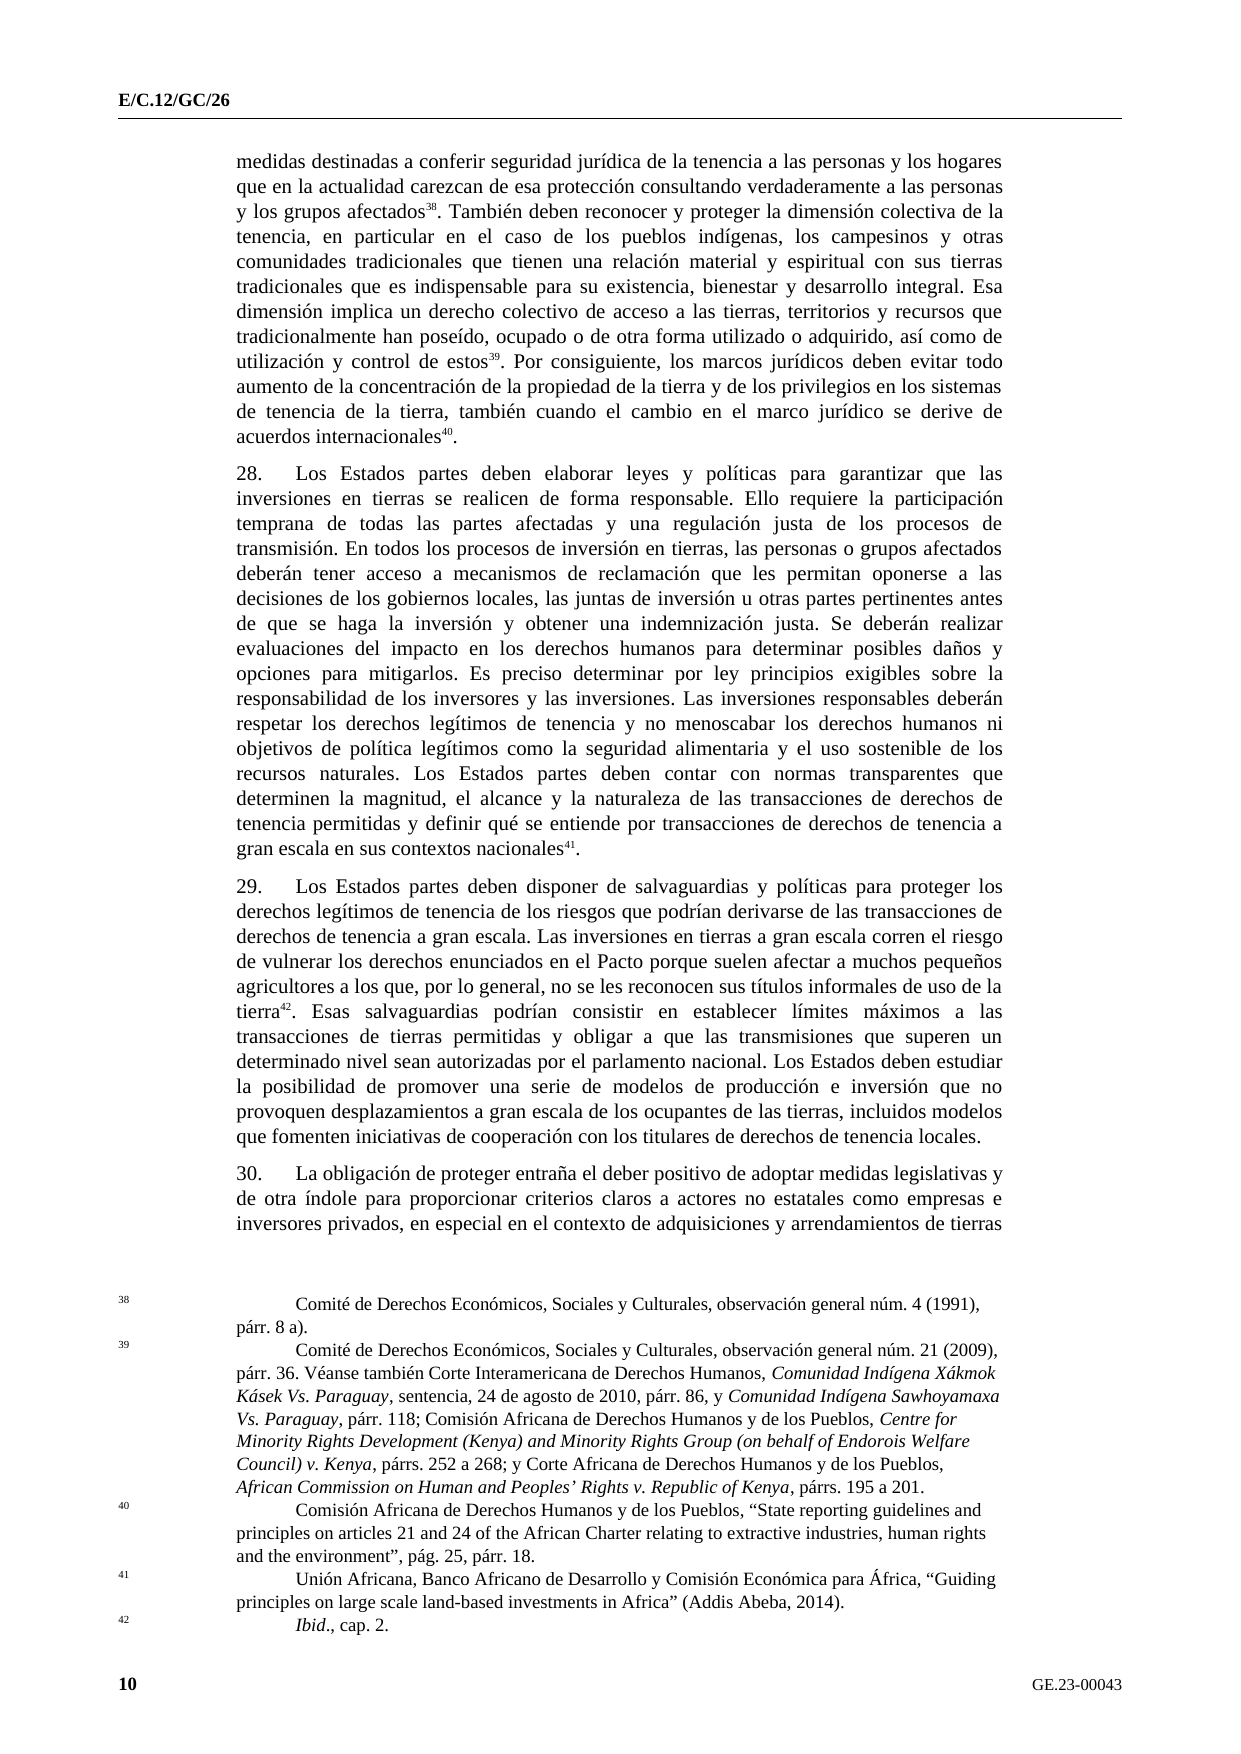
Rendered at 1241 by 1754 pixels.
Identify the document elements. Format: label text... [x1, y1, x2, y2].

text 28. Los Estados partes deben elaborar leyes y políticas para garantizar que las inversiones en tierras se realicen de forma responsable. Ello requiere la participación temprana de todas las partes afectadas y una regulación justa de los procesos de transmisión. En todos los procesos de inversión en tierras, las personas o grupos afectados deberán tener acceso a mecanismos de reclamación que les permitan oponerse a las decisiones de los gobiernos locales, las juntas de inversión u otras partes pertinentes antes de que se haga la inversión y obtener una indemnización justa. Se deberán realizar evaluaciones del impacto en los derechos humanos para determinar posibles daños y opciones para mitigarlos. Es preciso determinar por ley principios exigibles sobre la responsabilidad de los inversores y las inversiones. Las inversiones responsables deberán respetar los derechos legítimos de tenencia y no menoscabar los derechos humanos ni objetivos de política legítimos como la seguridad alimentaria y el uso sostenible de los recursos naturales. Los Estados partes deben contar con normas transparentes que determinen la magnitud, el alcance y la naturaleza de las transacciones de derechos de tenencia permitidas y definir qué se entiende por transacciones de derechos de tenencia a gran escala en sus contextos nacionales. [236, 460, 1004, 860]
text 29. Los Estados partes deben disponer de salvaguardias y políticas para proteger los derechos legítimos de tenencia de los riesgos que podrían derivarse de las transacciones de derechos de tenencia a gran escala. Las inversiones en tierras a gran escala corren el riesgo de vulnerar los derechos enunciados en el Pacto porque suelen afectar a muchos pequeños agricultores a los que, por lo general, no se les reconocen sus títulos informales de uso de la tierra. Esas salvaguardias podrían consistir en establecer límites máximos a las transacciones de tierras permitidas y obligar a que las transmisiones que superen un determinado nivel sean autorizadas por el parlamento nacional. Los Estados deben estudiar la posibilidad de promover una serie de modelos de producción e inversión que no provoquen desplazamientos a gran escala de los ocupantes de las tierras, incluidos modelos que fomenten iniciativas de cooperación con los titulares de derechos de tenencia locales. [236, 873, 1004, 1148]
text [236, 1160, 1004, 1235]
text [236, 148, 1004, 448]
